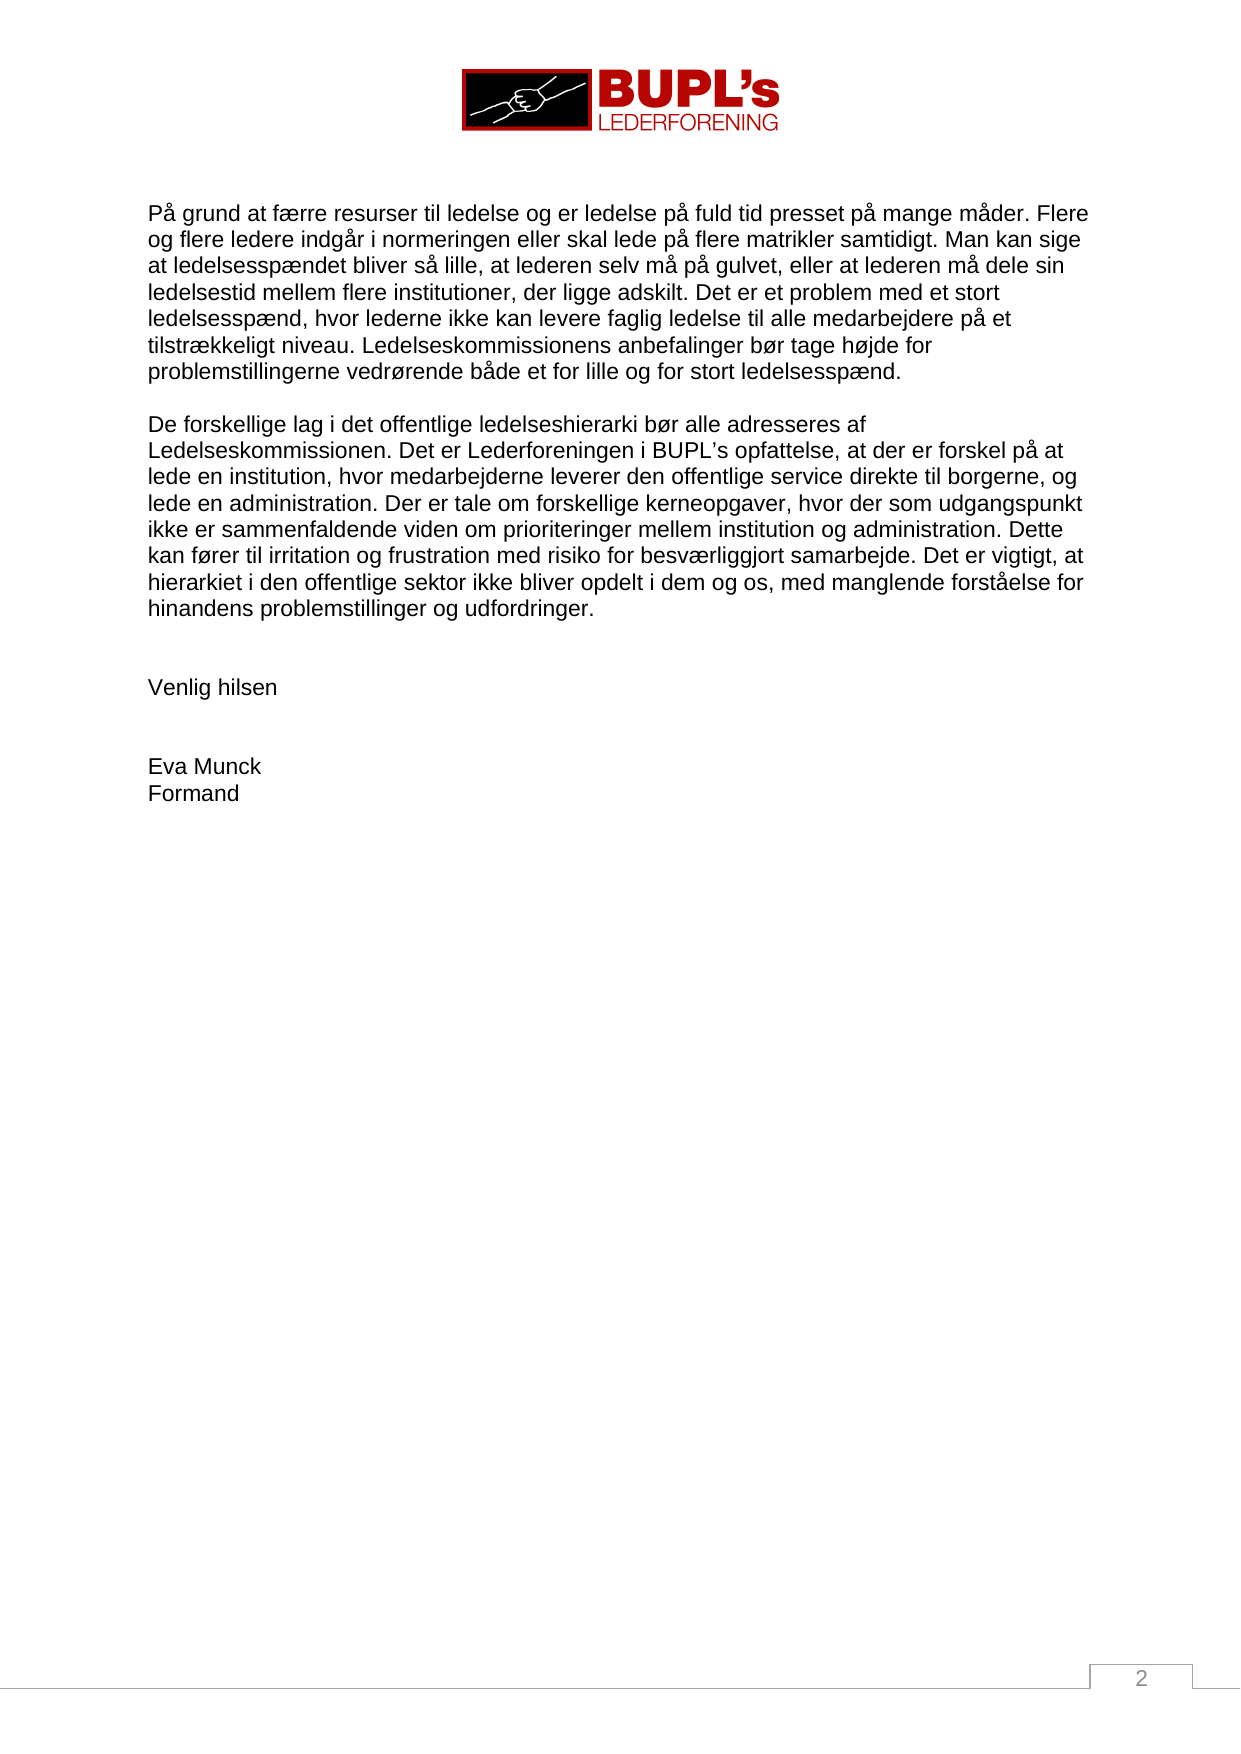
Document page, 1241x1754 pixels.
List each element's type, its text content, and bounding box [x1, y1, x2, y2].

text De forskellige lag i det offentlige ledelseshierarki bør alle adresseres af Ledelseskommissionen. Det er Lederforeningen i BUPL’s opfattelse, at der er forskel på at lede en institution, hvor medarbejderne leverer den offentlige service direkte til borgerne, og lede en administration. Der er tale om forskellige kerneopgaver, hvor der som udgangspunkt ikke er sammenfaldende viden om prioriteringer mellem institution og administration. Dette kan fører til irritation og frustration med risiko for besværliggjort samarbejde. Det er vigtigt, at hierarkiet i den offentlige sektor ikke bliver opdelt i dem og os, med manglende forståelse for hinandens problemstillinger og udfordringer. [148, 411, 1092, 621]
picture [460, 67, 780, 134]
text Eva Munck [148, 753, 1092, 779]
text På grund at færre resurser til ledelse og er ledelse på fuld tid presset på mange måder. Flere og flere ledere indgår i normeringen eller skal lede på flere matrikler samtidigt. Man kan sige at ledelsesspændet bliver så lille, at lederen selv må på gulvet, eller at lederen må dele sin ledelsestid mellem flere institutioner, der ligge adskilt. Det er et problem med et stort ledelsesspænd, hvor lederne ikke kan levere faglig ledelse til alle medarbejdere på et tilstrækkeligt niveau. Ledelseskommissionens anbefalinger bør tage højde for problemstillingerne vedrørende både et for lille og for stort ledelsesspænd. [148, 200, 1092, 384]
text Venlig hilsen [148, 674, 1092, 701]
text Formand [148, 779, 1092, 806]
